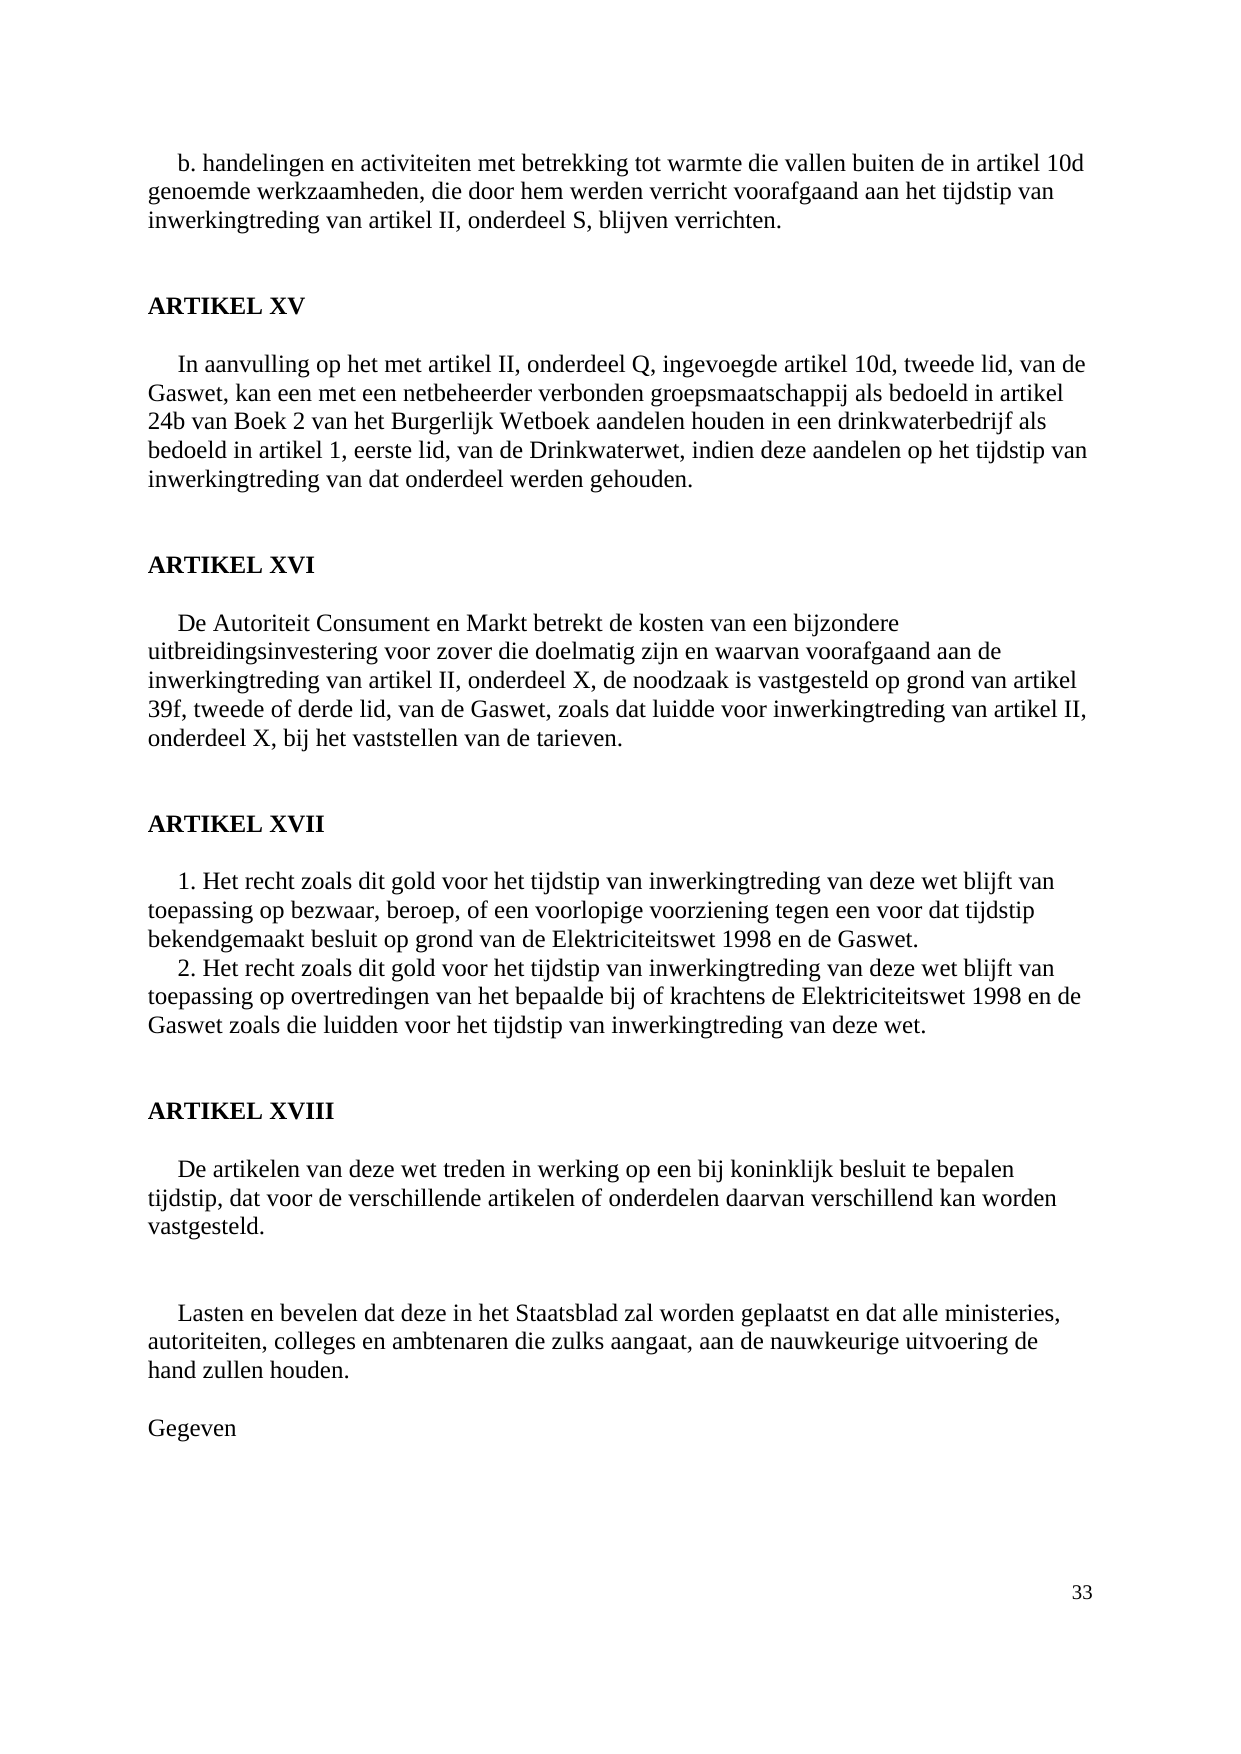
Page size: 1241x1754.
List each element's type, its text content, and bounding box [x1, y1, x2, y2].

text 2. Het recht zoals dit gold voor het tijdstip van inwerkingtreding van deze wet blijft van toepassing op overtredingen van het bepaalde bij of krachtens de Elektriciteitswet 1998 en de Gaswet zoals die luidden voor het tijdstip van inwerkingtreding van deze wet. [148, 953, 1092, 1039]
text 1. Het recht zoals dit gold voor het tijdstip van inwerkingtreding van deze wet blijft van toepassing op bezwaar, beroep, of een voorlopige voorziening tegen een voor dat tijdstip bekendgemaakt besluit op grond van de Elektriciteitswet 1998 en de Gaswet. [148, 866, 1092, 953]
text Gegeven [148, 1413, 1092, 1441]
text Lasten en bevelen dat deze in het Staatsblad zal worden geplaatst en dat alle ministeries, autoriteiten, colleges en ambtenaren die zulks aangaat, aan de nauwkeurige uitvoering de hand zullen houden. [148, 1298, 1092, 1384]
text ARTIKEL XVI [148, 550, 1092, 579]
text ARTIKEL XV [148, 291, 1092, 320]
text De Autoriteit Consument en Markt betrekt de kosten van een bijzondere uitbreidingsinvestering voor zover die doelmatig zijn en waarvan voorafgaand aan de inwerkingtreding van artikel II, onderdeel X, de noodzaak is vastgesteld op grond van artikel 39f, tweede of derde lid, van de Gaswet, zoals dat luidde voor inwerkingtreding van artikel II, onderdeel X, bij het vaststellen van de tarieven. [148, 608, 1092, 751]
text ARTIKEL XVII [148, 809, 1092, 838]
text De artikelen van deze wet treden in werking op een bij koninklijk besluit te bepalen tijdstip, dat voor de verschillende artikelen of onderdelen daarvan verschillend kan worden vastgesteld. [148, 1154, 1092, 1240]
text ARTIKEL XVIII [148, 1096, 1092, 1125]
text b. handelingen en activiteiten met betrekking tot warmte die vallen buiten de in artikel 10d genoemde werkzaamheden, die door hem werden verricht voorafgaand aan het tijdstip van inwerkingtreding van artikel II, onderdeel S, blijven verrichten. [148, 148, 1092, 234]
text In aanvulling op het met artikel II, onderdeel Q, ingevoegde artikel 10d, tweede lid, van de Gaswet, kan een met een netbeheerder verbonden groepsmaatschappij als bedoeld in artikel 24b van Boek 2 van het Burgerlijk Wetboek aandelen houden in een drinkwaterbedrijf als bedoeld in artikel 1, eerste lid, van de Drinkwaterwet, indien deze aandelen op het tijdstip van inwerkingtreding van dat onderdeel werden gehouden. [148, 349, 1092, 493]
